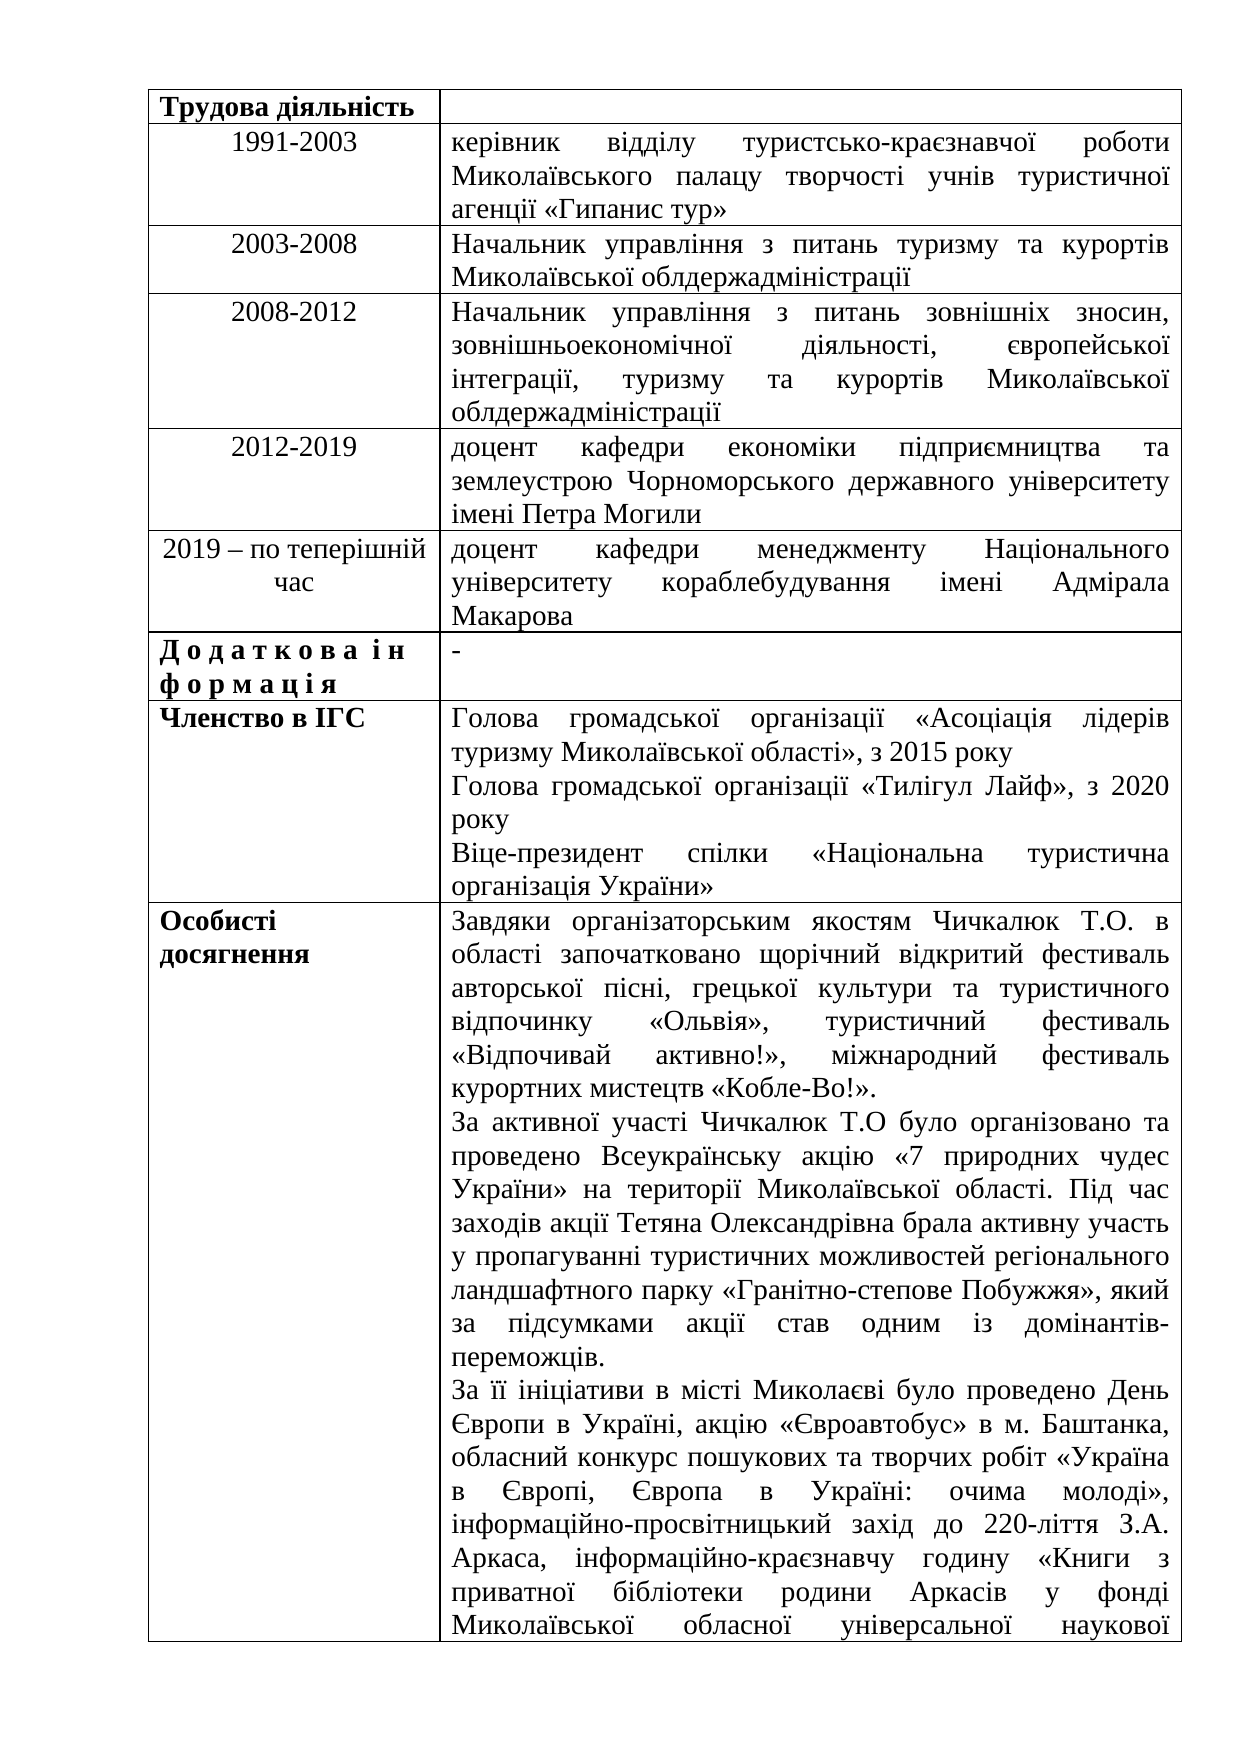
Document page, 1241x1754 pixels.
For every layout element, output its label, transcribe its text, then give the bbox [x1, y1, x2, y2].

table_cell Начальник управління з питань туризму та курортів Миколаївської облдержадміністрації [441, 226, 1181, 293]
table_cell доцент кафедри економіки підприємництва та землеустрою Чорноморського державного університету імені Петра Могили [441, 429, 1181, 530]
table_cell доцент кафедри менеджменту Національного університету кораблебудування імені Адмірала Макарова [441, 531, 1181, 631]
table_cell Трудова діяльність [149, 90, 439, 123]
table_cell Членство в ІГС [149, 701, 439, 902]
table_cell - [441, 633, 1181, 699]
table_cell Д о д а т к о в а і н ф о р м а ц і я [149, 633, 439, 699]
table_cell 2008-2012 [149, 294, 439, 428]
table_cell Начальник управління з питань зовнішніх зносин, зовнішньоекономічної діяльності, європейської інтеграції, туризму та курортів Миколаївської облдержадміністрації [441, 294, 1181, 428]
table_cell 2012-2019 [149, 429, 439, 530]
table_cell 1991-2003 [149, 124, 439, 225]
table_cell Особисті досягнення [149, 903, 439, 1641]
table_cell керівник відділу туристсько-краєзнавчої роботи Миколаївського палацу творчості учнів туристичної агенції «Гипанис тур» [441, 124, 1181, 225]
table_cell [441, 903, 1181, 1641]
table_cell Голова громадської організації «Асоціація лідерів туризму Миколаївської області», з 2015 року Голова громадської організації «Тилігул Лайф», з 2020 року Віце-президент спілки «Національна туристична організація України» [441, 701, 1181, 902]
table_cell 2019 – по теперішній час [149, 531, 439, 631]
table_cell [441, 90, 1181, 123]
table_cell 2003-2008 [149, 226, 439, 293]
